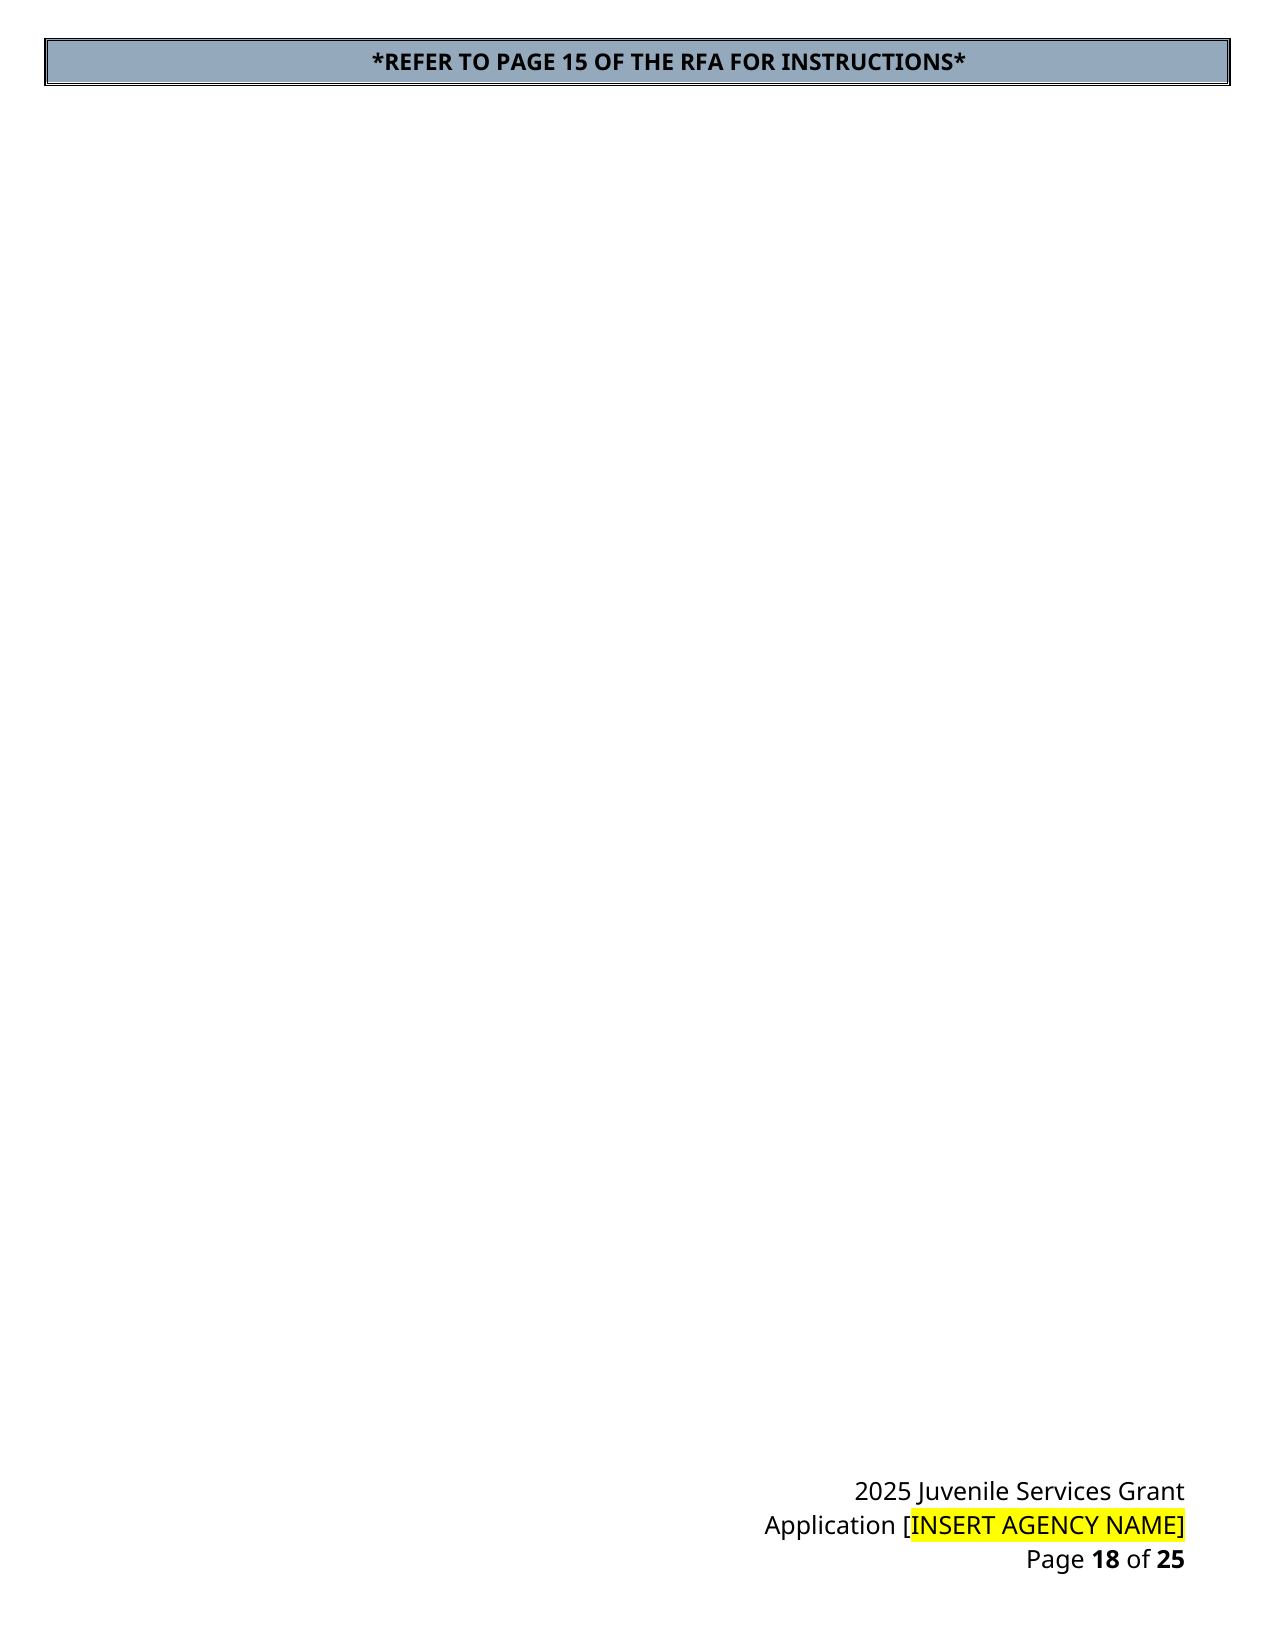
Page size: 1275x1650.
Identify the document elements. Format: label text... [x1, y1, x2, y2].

table_cell *REFER TO PAGE 15 OF THE RFA FOR INSTRUCTIONS* [48, 41, 1227, 82]
